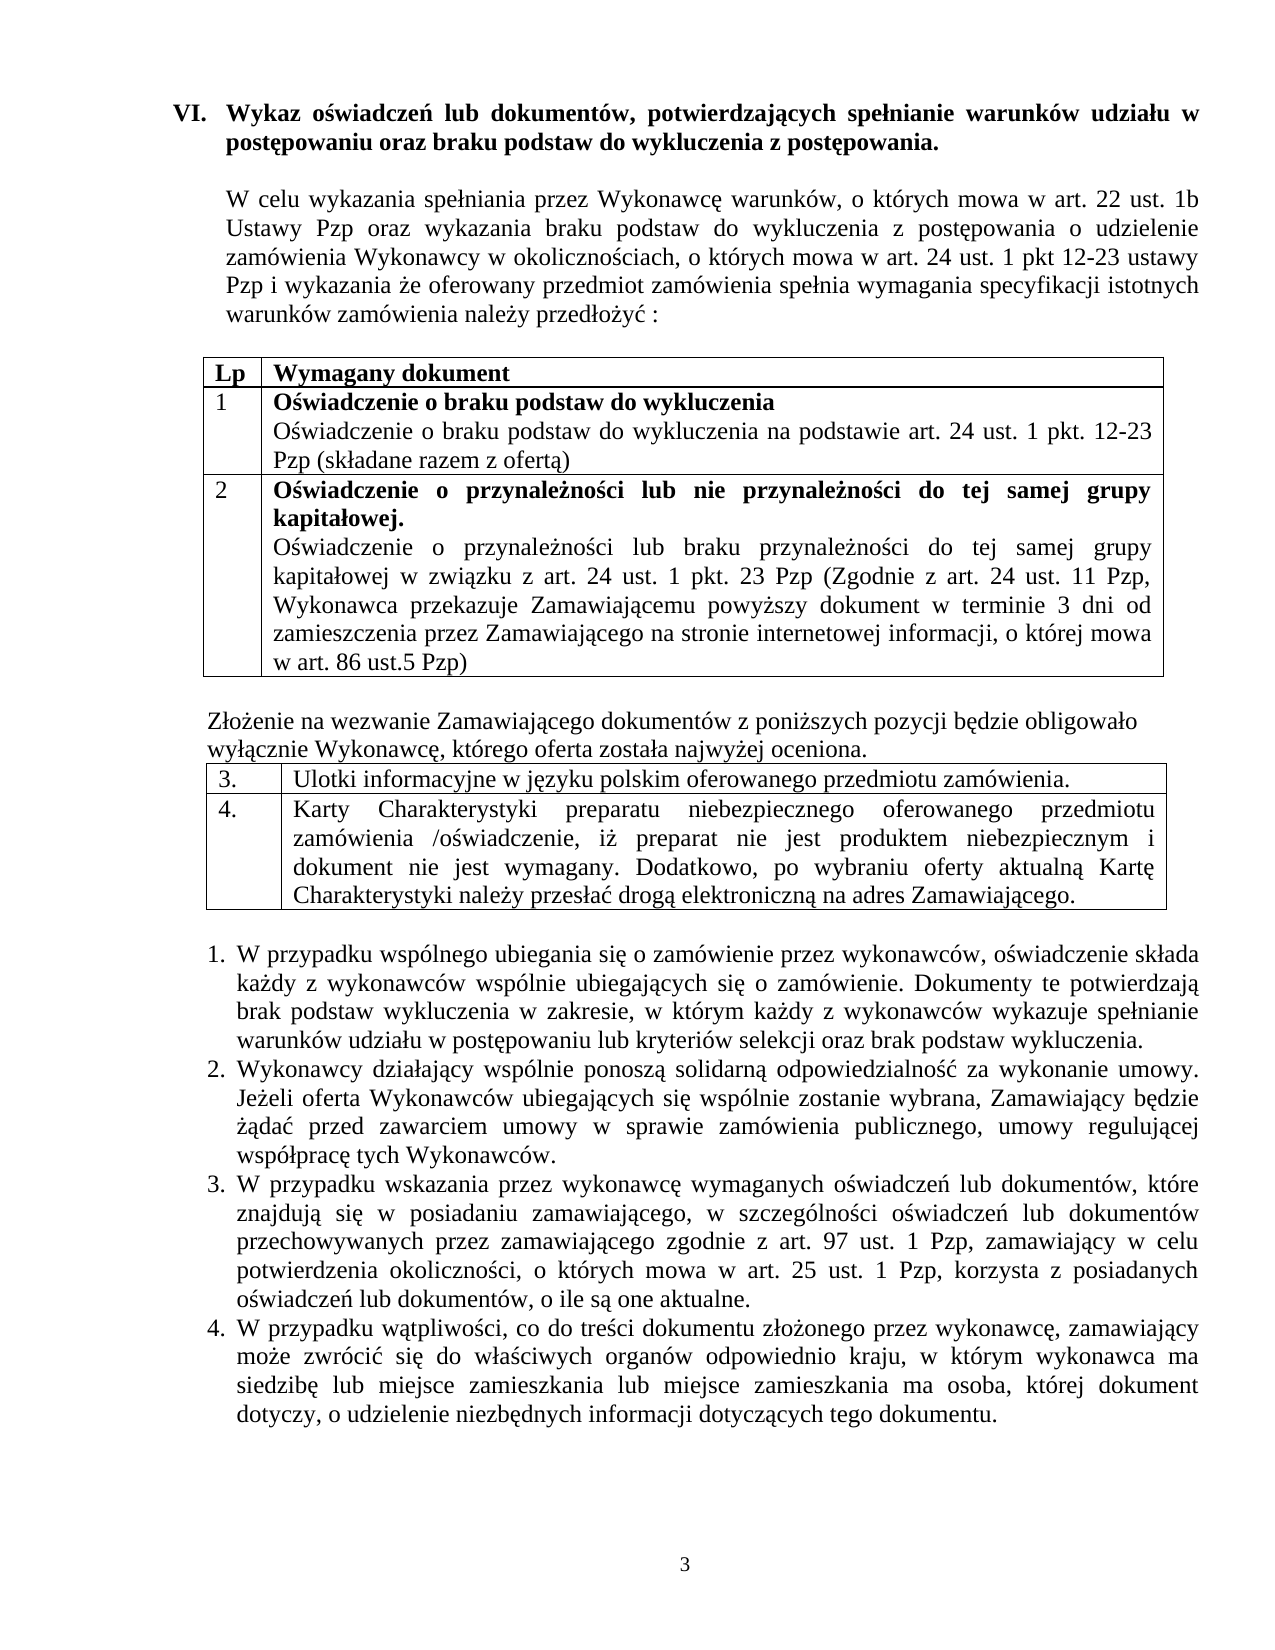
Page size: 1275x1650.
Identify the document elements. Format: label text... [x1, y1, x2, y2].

list W przypadku wątpliwości, co do treści dokumentu złożonego przez wykonawcę, zamawiający może zwrócić się do właściwych organów odpowiednio kraju, w którym wykonawca ma siedzibę lub miejsce zamieszkania lub miejsce zamieszkania ma osoba, której dokument dotyczy, o udzielenie niezbędnych informacji dotyczących tego dokumentu. [207, 1313, 1200, 1428]
table_cell Oświadczenie o przynależności lub nie przynależności do tej samej grupy kapitałowej. Oświadczenie o przynależności lub braku przynależności do tej samej grupy kapitałowej w związku z art. 24 ust. 1 pkt. 23 Pzp (Zgodnie z art. 24 ust. 11 Pzp, Wykonawca przekazuje Zamawiającemu powyższy dokument w terminie 3 dni od zamieszczenia przez Zamawiającego na stronie internetowej informacji, o której mowa w art. 86 ust.5 Pzp) [262, 475, 1163, 676]
table_cell Karty Charakterystyki preparatu niebezpiecznego oferowanego przedmiotu zamówienia /oświadczenie, iż preparat nie jest produktem niebezpiecznym i dokument nie jest wymagany. Dodatkowo, po wybraniu oferty aktualną Kartę Charakterystyki należy przesłać drogą elektroniczną na adres Zamawiającego. [282, 794, 1166, 909]
table_header 3. [207, 764, 281, 793]
table_header Wymagany dokument [262, 358, 1163, 386]
list Wykaz oświadczeń lub dokumentów, potwierdzających spełnianie warunków udziału w postępowaniu oraz braku podstaw do wykluczenia z postępowania. [207, 98, 1200, 155]
text W celu wykazania spełniania przez Wykonawcę warunków, o których mowa w art. 22 ust. 1b Ustawy Pzp oraz wykazania braku podstaw do wykluczenia z postępowania o udzielenie zamówienia Wykonawcy w okolicznościach, o których mowa w art. 24 ust. 1 pkt 12-23 ustawy Pzp i wykazania że oferowany przedmiot zamówienia spełnia wymagania specyfikacji istotnych warunków zamówienia należy przedłożyć : [226, 184, 1200, 328]
table_header Lp [204, 358, 261, 386]
table_cell 4. [207, 794, 281, 909]
table_header Ulotki informacyjne w języku polskim oferowanego przedmiotu zamówienia. [282, 764, 1166, 793]
list W przypadku wskazania przez wykonawcę wymaganych oświadczeń lub dokumentów, które znajdują się w posiadaniu zamawiającego, w szczególności oświadczeń lub dokumentów przechowywanych przez zamawiającego zgodnie z art. 97 ust. 1 Pzp, zamawiający w celu potwierdzenia okoliczności, o których mowa w art. 25 ust. 1 Pzp, korzysta z posiadanych oświadczeń lub dokumentów, o ile są one aktualne. [207, 1169, 1200, 1313]
list W przypadku wspólnego ubiegania się o zamówienie przez wykonawców, oświadczenie składa każdy z wykonawców wspólnie ubiegających się o zamówienie. Dokumenty te potwierdzają brak podstaw wykluczenia w zakresie, w którym każdy z wykonawców wykazuje spełnianie warunków udziału w postępowaniu lub kryteriów selekcji oraz brak podstaw wykluczenia. [207, 939, 1200, 1054]
table_cell 1 [204, 388, 261, 474]
table_cell Oświadczenie o braku podstaw do wykluczenia Oświadczenie o braku podstaw do wykluczenia na podstawie art. 24 ust. 1 pkt. 12-23 Pzp (składane razem z ofertą) [262, 388, 1163, 474]
list Wykonawcy działający wspólnie ponoszą solidarną odpowiedzialność za wykonanie umowy. Jeżeli oferta Wykonawców ubiegających się wspólnie zostanie wybrana, Zamawiający będzie żądać przed zawarciem umowy w sprawie zamówienia publicznego, umowy regulującej współpracę tych Wykonawców. [207, 1054, 1200, 1169]
table_cell 2 [204, 475, 261, 676]
text Złożenie na wezwanie Zamawiającego dokumentów z poniższych pozycji będzie obligowało wyłącznie Wykonawcę, którego oferta została najwyżej oceniona. [207, 706, 1200, 763]
